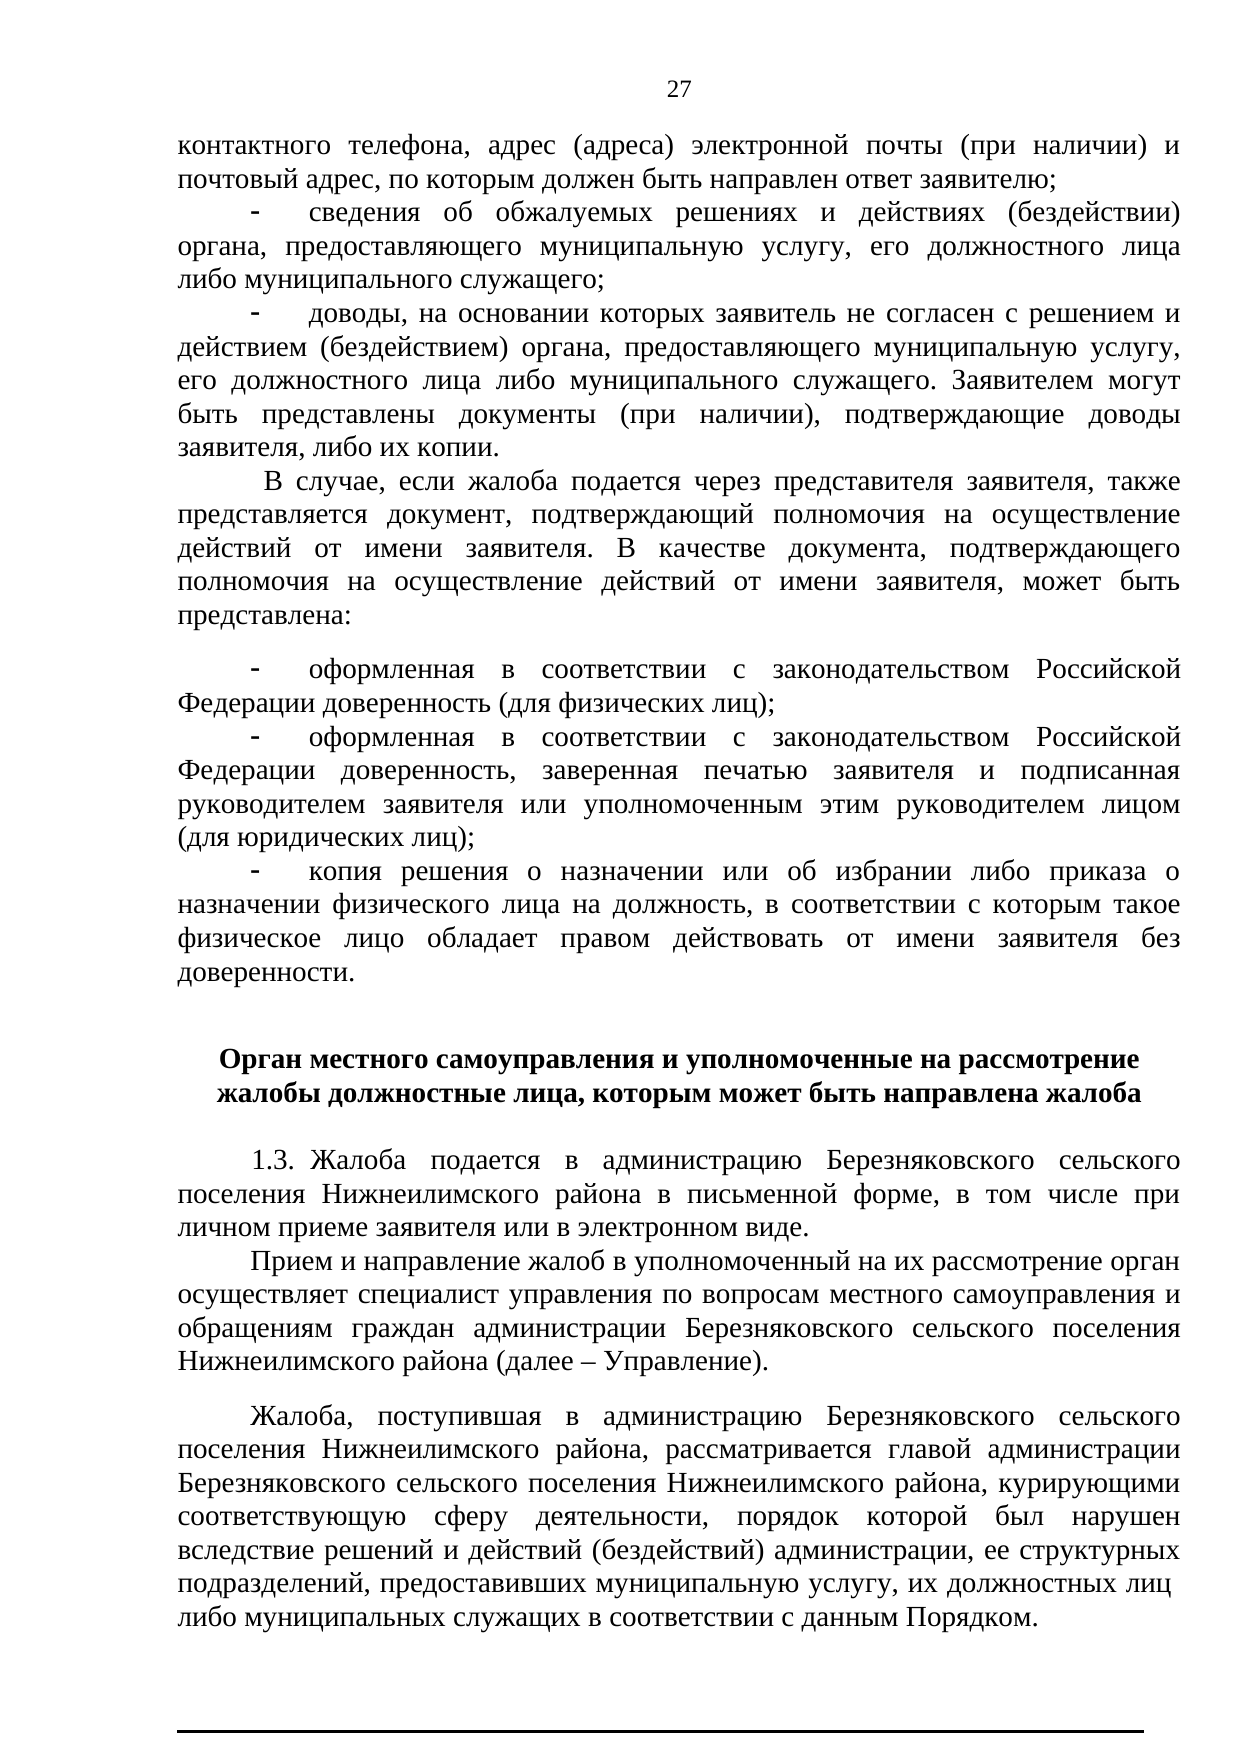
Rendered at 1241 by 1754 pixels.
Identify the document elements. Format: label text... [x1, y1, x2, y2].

list оформленная в соответствии с законодательством Российской Федерации доверенность, заверенная печатью заявителя и подписанная руководителем заявителя или уполномоченным этим руководителем лицом (для юридических лиц); [177, 719, 1181, 853]
text Жалоба, поступившая в администрацию Березняковского сельского поселения Нижнеилимского района, рассматривается главой администрации Березняковского сельского поселения Нижнеилимского района, курирующими соответствующую сферу деятельности, порядок которой был нарушен вследствие решений и действий (бездействий) администрации, ее структурных подразделений, предоставивших муниципальную услугу, их должностных лиц либо муниципальных служащих в соответствии с данным Порядком. [177, 1398, 1181, 1633]
list оформленная в соответствии с законодательством Российской Федерации доверенность (для физических лиц); [177, 651, 1181, 719]
text Орган местного самоуправления и уполномоченные на рассмотрение жалобы должностные лица, которым может быть направлена жалоба [177, 1042, 1181, 1109]
list доводы, на основании которых заявитель не согласен с решением и действием (бездействием) органа, предоставляющего муниципальную услугу, его должностного лица либо муниципального служащего. Заявителем могут быть представлены документы (при наличии), подтверждающие доводы заявителя, либо их копии. [177, 295, 1181, 463]
text В случае, если жалоба подается через представителя заявителя, также представляется документ, подтверждающий полномочия на осуществление действий от имени заявителя. В качестве документа, подтверждающего полномочия на осуществление действий от имени заявителя, может быть представлена: [177, 463, 1181, 631]
list сведения об обжалуемых решениях и действиях (бездействии) органа, предоставляющего муниципальную услугу, его должностного лица либо муниципального служащего; [177, 194, 1181, 295]
text Прием и направление жалоб в уполномоченный на их рассмотрение орган осуществляет специалист управления по вопросам местного самоуправления и обращениям граждан администрации Березняковского сельского поселения Нижнеилимского района (далее – Управление). [177, 1243, 1181, 1377]
list Жалоба подается в администрацию Березняковского сельского поселения Нижнеилимского района в письменной форме, в том числе при личном приеме заявителя или в электронном виде. [177, 1142, 1181, 1243]
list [177, 127, 1181, 194]
list копия решения о назначении или об избрании либо приказа о назначении физического лица на должность, в соответствии с которым такое физическое лицо обладает правом действовать от имени заявителя без доверенности. [177, 853, 1181, 987]
